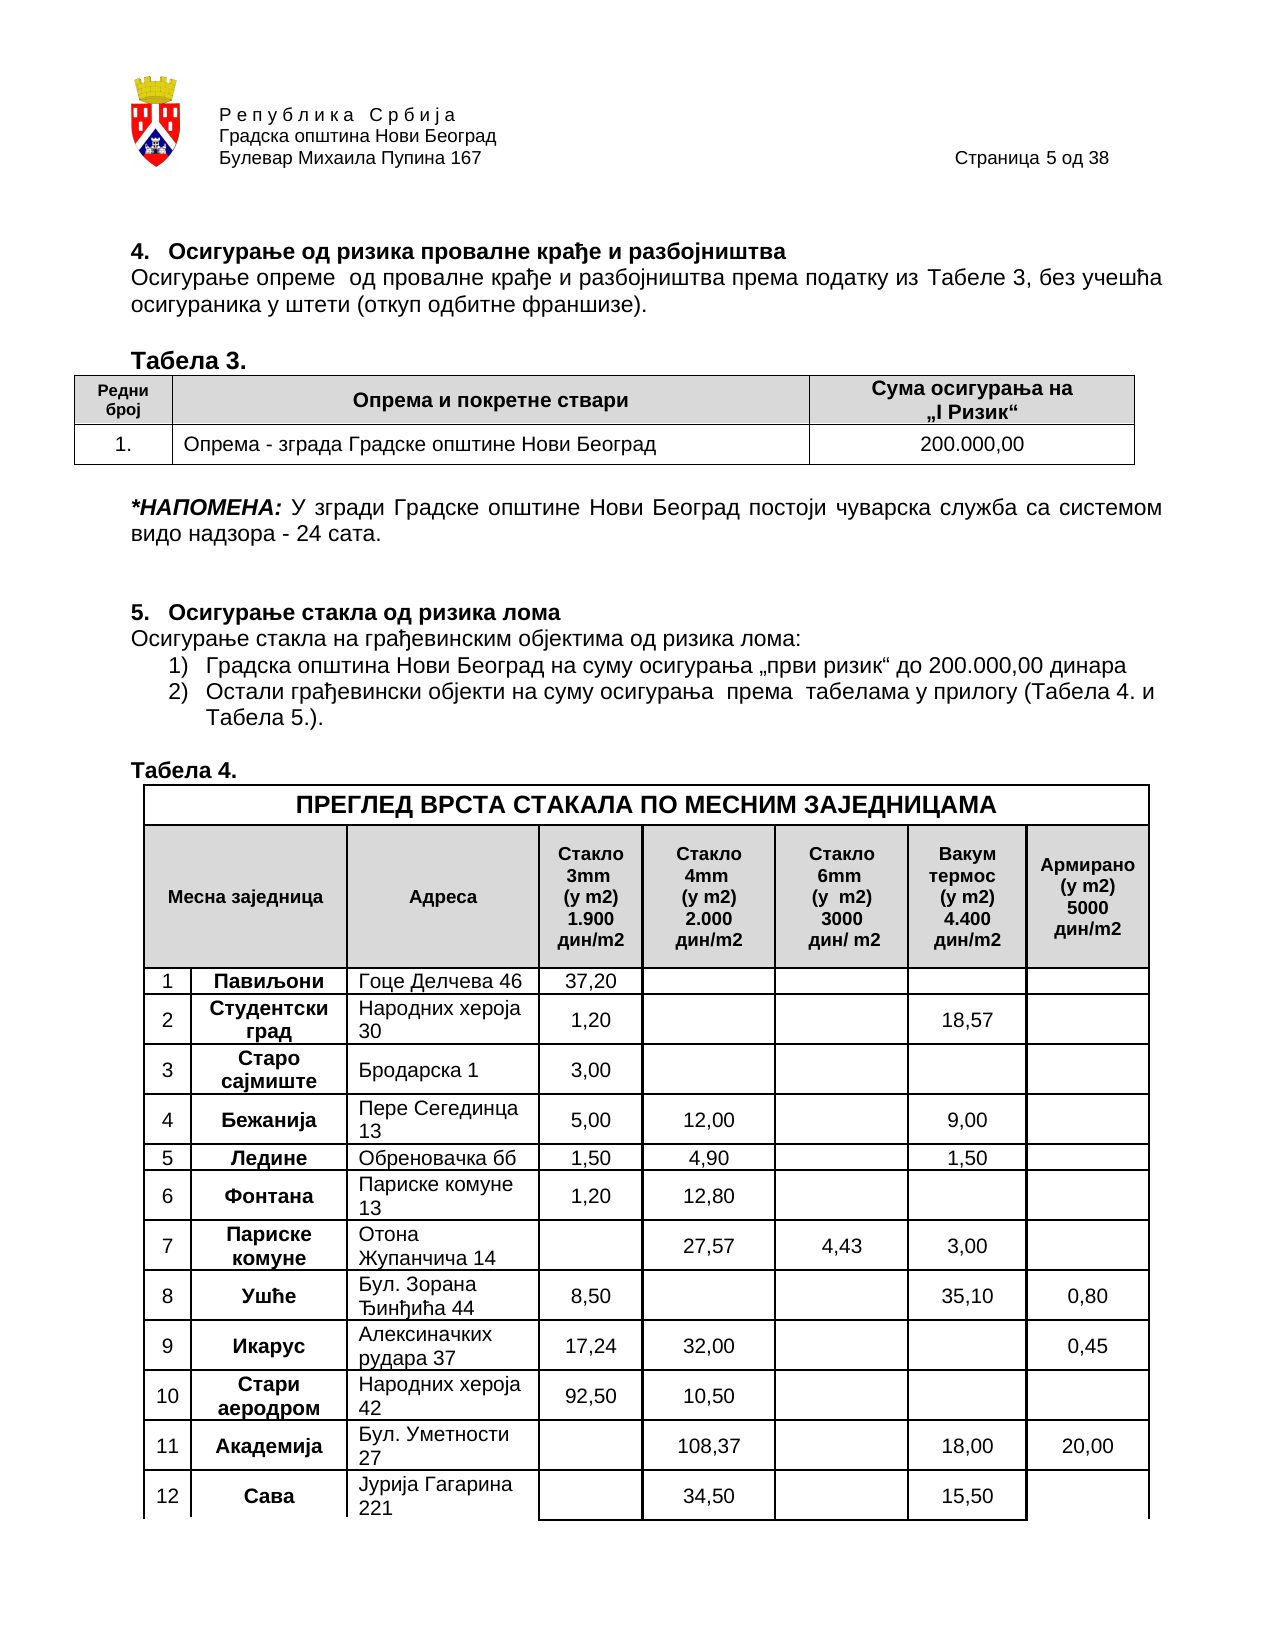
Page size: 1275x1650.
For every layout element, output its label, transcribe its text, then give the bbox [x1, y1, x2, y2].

table_cell 1,50 [540, 1145, 641, 1169]
table_cell 10 [145, 1371, 190, 1419]
table_cell 92,50 [540, 1371, 641, 1419]
table_cell 1,20 [540, 1171, 641, 1219]
table_cell [1028, 1145, 1148, 1169]
table_cell Месна заједница [145, 826, 346, 967]
table_cell [644, 1045, 774, 1093]
table_cell [1028, 1045, 1148, 1093]
table_cell 34,50 [644, 1471, 774, 1519]
table_cell Стакло 3mm (у m2) 1.900 дин/m2 [540, 826, 641, 967]
text Табела 3. [131, 346, 1162, 374]
table_header Сума осигурања на „I Ризик“ [810, 376, 1134, 423]
table_cell Фонтана [192, 1171, 346, 1219]
table_cell 5,00 [540, 1095, 641, 1143]
table_cell 3,00 [909, 1221, 1025, 1269]
table_header Редни број [75, 376, 172, 423]
table_cell Опрема - зграда Градске општине Нови Београд [173, 425, 809, 464]
text Осигурање опреме од провалне крађе и разбојништва према податку из Табеле 3, без учешћа осигураника у штети (откуп одбитне франшизе). [131, 264, 1162, 317]
table_cell 0,45 [1028, 1321, 1148, 1369]
table_cell 1 [145, 969, 190, 993]
table_cell 1,20 [540, 995, 641, 1043]
table_cell [776, 1171, 907, 1219]
table_cell 20,00 [1028, 1421, 1148, 1469]
table_cell Стакло 6mm (у m2) 3000 дин/ m2 [776, 826, 907, 967]
table_cell [776, 1471, 907, 1519]
table_cell [644, 1271, 774, 1319]
table_cell Адреса [348, 826, 538, 967]
table_cell [540, 1471, 641, 1519]
table_cell [1028, 1095, 1148, 1143]
table_cell [776, 1145, 907, 1169]
text *НАПОМЕНА: У згради Градске општине Нови Београд постоји чуварска служба са системом видо надзора - 24 сата. [131, 493, 1162, 546]
table_cell [1028, 1221, 1148, 1269]
table_cell [776, 1271, 907, 1319]
table_cell Ледине [192, 1145, 346, 1169]
table_cell [1028, 995, 1148, 1043]
table_cell Јурија Гагарина 221 [347, 1471, 538, 1519]
table_cell [1028, 1371, 1148, 1419]
table_cell 11 [145, 1421, 190, 1469]
table_cell 7 [145, 1221, 190, 1269]
table_cell 200.000,00 [810, 425, 1134, 464]
table_cell Обреновачка бб [348, 1145, 538, 1169]
list Осигурање од ризика провалне крађе и разбојништва [131, 238, 1162, 264]
table_cell [776, 969, 907, 993]
table_cell 3 [145, 1045, 190, 1093]
list Градска општина Нови Београд на суму осигурања „први ризик“ до 200.000,00 динара [168, 652, 1162, 678]
table_cell Париске комуне [192, 1221, 346, 1269]
table_cell Бродарска 1 [348, 1045, 538, 1093]
table_cell [644, 969, 774, 993]
picture [130, 75, 181, 166]
table_cell 108,37 [644, 1421, 774, 1469]
table_cell Гоце Делчева 46 [348, 969, 538, 993]
table_cell Студентски град [192, 995, 346, 1043]
table_cell Вакум термос (у m2) 4.400 дин/m2 [909, 826, 1025, 967]
table_cell Павиљони [192, 969, 346, 993]
table_cell 12,80 [644, 1171, 774, 1219]
table_cell 37,20 [540, 969, 641, 993]
table_cell 8 [145, 1271, 190, 1319]
table_cell [909, 969, 1025, 993]
table_cell Народних хероја 30 [348, 995, 538, 1043]
table_cell 17,24 [540, 1321, 641, 1369]
table_cell [776, 1421, 907, 1469]
table_cell Бежанија [192, 1095, 346, 1143]
table_cell [776, 1095, 907, 1143]
table_cell Армирано (у m2) 5000 дин/m2 [1028, 826, 1148, 967]
table_cell Париске комуне 13 [348, 1171, 538, 1219]
list Осигурање стакла од ризика лома [131, 599, 1162, 625]
table_cell [776, 995, 907, 1043]
table_cell 10,50 [644, 1371, 774, 1419]
table_cell Ушће [192, 1271, 346, 1319]
table_cell [644, 995, 774, 1043]
table_cell [776, 1371, 907, 1419]
table_cell [776, 1045, 907, 1093]
table_cell 35,10 [909, 1271, 1025, 1319]
table_cell [1028, 969, 1148, 993]
table_cell 1,50 [909, 1145, 1025, 1169]
table_cell Бул. Зорана Ђинђића 44 [348, 1271, 538, 1319]
table_cell 8,50 [540, 1271, 641, 1319]
table_cell 3,00 [540, 1045, 641, 1093]
table_cell Стакло 4mm (у m2) 2.000 дин/m2 [644, 826, 774, 967]
table_cell [909, 1321, 1025, 1369]
table_cell Отона Жупанчича 14 [348, 1221, 538, 1269]
table_cell [540, 1221, 641, 1269]
table_cell 12 [145, 1471, 191, 1519]
table_cell 5 [145, 1145, 190, 1169]
table_header ПРЕГЛЕД ВРСТА СТАКАЛА ПО МЕСНИМ ЗАЈЕДНИЦАМА [145, 786, 1148, 824]
table_cell 4,90 [644, 1145, 774, 1169]
table_cell [540, 1421, 641, 1469]
table_cell 0,80 [1028, 1271, 1148, 1319]
table_cell 6 [145, 1171, 190, 1219]
table_cell Пере Сегединца 13 [348, 1095, 538, 1143]
table_cell Старо сајмиште [192, 1045, 346, 1093]
table_cell Академија [192, 1421, 346, 1469]
table_cell 1. [75, 425, 172, 464]
table_cell 9 [145, 1321, 190, 1369]
table_cell Алексиначких рудара 37 [348, 1321, 538, 1369]
table_cell [1028, 1471, 1148, 1519]
table_cell 32,00 [644, 1321, 774, 1369]
table_cell Стари аеродром [192, 1371, 346, 1419]
table_cell [776, 1321, 907, 1369]
text Табела 4. [131, 757, 1162, 783]
table_cell [909, 1171, 1025, 1219]
table_cell Икарус [192, 1321, 346, 1369]
table_cell Бул. Уметности 27 [348, 1421, 538, 1469]
table_cell 15,50 [909, 1471, 1025, 1519]
list Остали грађевински објекти на суму осигурања према табелама у прилогу (Табела 4. и Табела 5.). [168, 678, 1162, 731]
table_cell 2 [145, 995, 190, 1043]
table_header Опрема и покретне ствари [173, 376, 809, 423]
table_cell 4,43 [776, 1221, 907, 1269]
table_cell [1028, 1171, 1148, 1219]
table_cell Сава [191, 1471, 347, 1519]
table_cell 27,57 [644, 1221, 774, 1269]
table_cell [909, 1371, 1025, 1419]
text Осигурање стакла на грађевинским објектима од ризика лома: [131, 625, 1162, 652]
table_cell 18,00 [909, 1421, 1025, 1469]
table_cell 4 [145, 1095, 190, 1143]
table_cell Народних хероја 42 [348, 1371, 538, 1419]
table_cell 9,00 [909, 1095, 1025, 1143]
table_cell 12,00 [644, 1095, 774, 1143]
table_cell [909, 1045, 1025, 1093]
table_cell 18,57 [909, 995, 1025, 1043]
